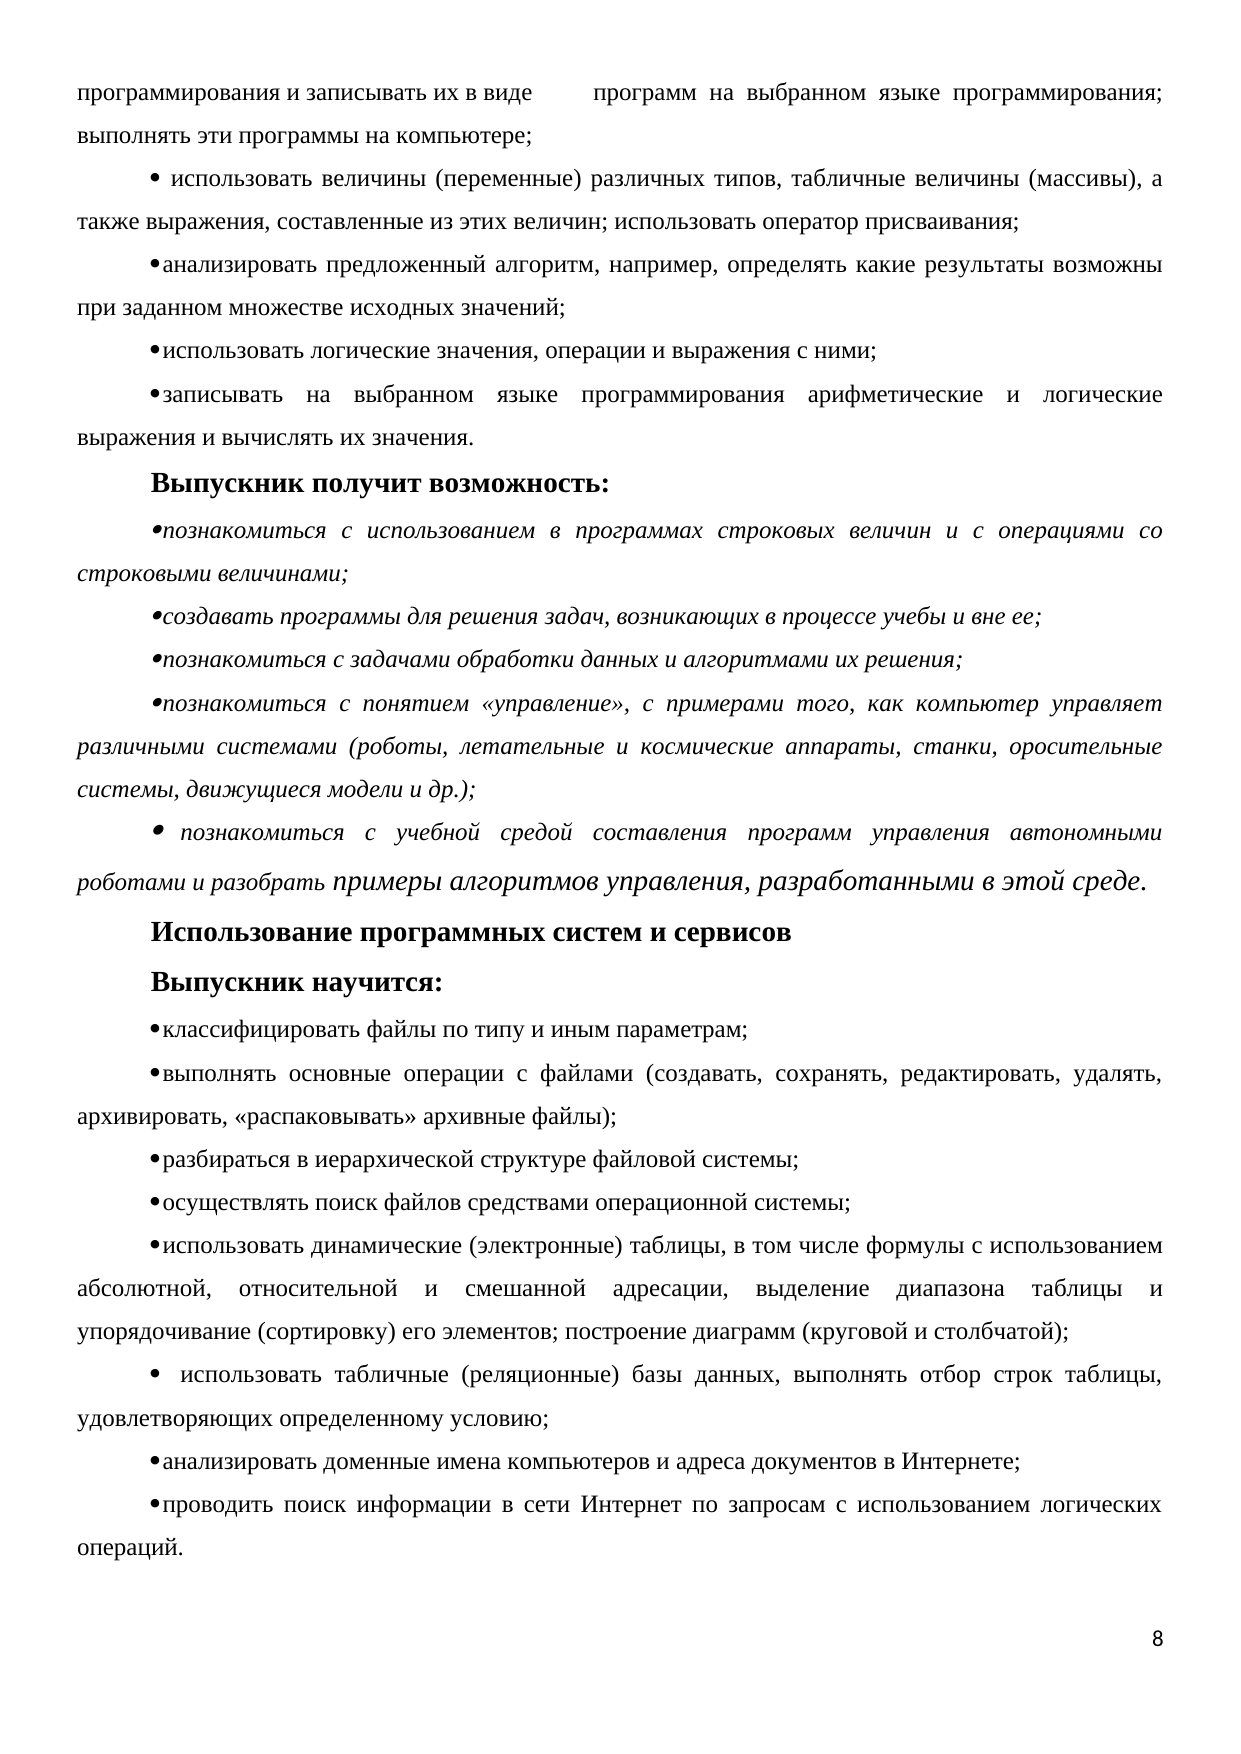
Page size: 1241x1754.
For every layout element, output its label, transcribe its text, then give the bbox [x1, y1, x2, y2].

list анализировать предложенный алгоритм, например, определять какие результаты возможны при заданном множестве исходных значений; [77, 249, 1163, 321]
list познакомиться с понятием «управление», с примерами того, как компьютер управляет различными системами (роботы, летательные и космические аппараты, станки, оросительные системы, движущиеся модели и др.); [77, 688, 1163, 803]
list классифицировать файлы по типу и иным параметрам; [77, 1014, 1163, 1043]
list осуществлять поиск файлов средствами операционной системы; [77, 1187, 1163, 1216]
list выполнять основные операции с файлами (создавать, сохранять, редактировать, удалять, архивировать, «распаковывать» архивные файлы); [77, 1058, 1163, 1129]
list записывать на выбранном языке программирования арифметические и логические выражения и вычислять их значения. [77, 379, 1163, 451]
list познакомиться с учебной средой составления программ управления автономными роботами и разобрать примеры алгоритмов управления, разработанными в этой среде. [77, 817, 1163, 897]
list познакомиться с задачами обработки данных и алгоритмами их решения; [77, 644, 1163, 673]
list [77, 77, 1163, 149]
list разбираться в иерархической структуре файловой системы; [77, 1144, 1163, 1173]
text Использование программных систем и сервисов [77, 914, 1163, 947]
text Выпускник получит возможность: [77, 465, 1163, 498]
list использовать величины (переменные) различных типов, табличные величины (массивы), а также выражения, составленные из этих величин; использовать оператор присваивания; [77, 163, 1163, 235]
list познакомиться с использованием в программах строковых величин и с операциями со строковыми величинами; [77, 515, 1163, 587]
text Выпускник научится: [77, 964, 1163, 998]
list создавать программы для решения задач, возникающих в процессе учебы и вне ее; [77, 601, 1163, 630]
list проводить поиск информации в сети Интернет по запросам с использованием логических операций. [77, 1489, 1163, 1561]
list использовать динамические (электронные) таблицы, в том числе формулы с использованием абсолютной, относительной и смешанной адресации, выделение диапазона таблицы и упорядочивание (сортировку) его элементов; построение диаграмм (круговой и столбчатой); [77, 1230, 1163, 1345]
list использовать логические значения, операции и выражения с ними; [77, 336, 1163, 364]
list использовать табличные (реляционные) базы данных, выполнять отбор строк таблицы, удовлетворяющих определенному условию; [77, 1359, 1163, 1431]
list анализировать доменные имена компьютеров и адреса документов в Интернете; [77, 1446, 1163, 1474]
